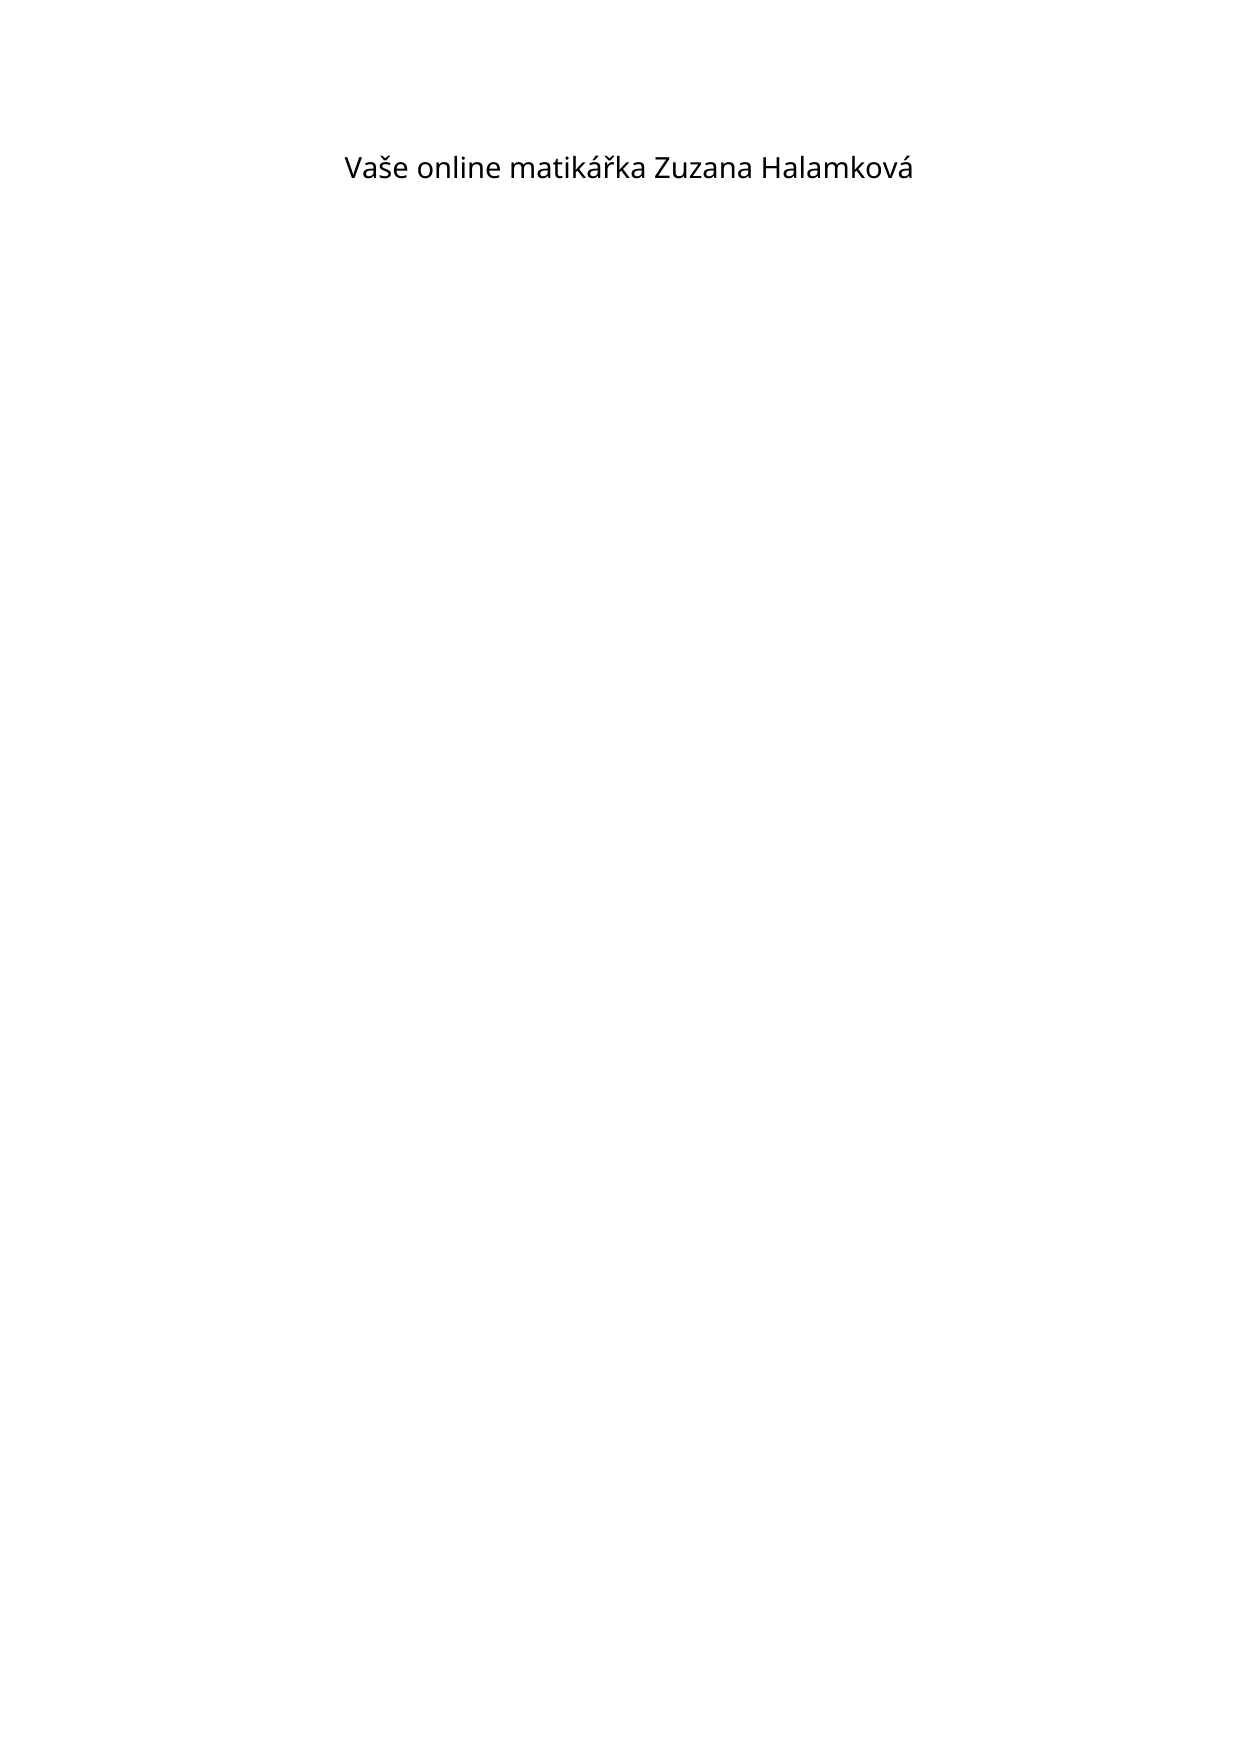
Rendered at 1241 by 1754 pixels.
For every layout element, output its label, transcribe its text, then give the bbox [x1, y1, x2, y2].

text Vaše online matikářka Zuzana Halamková [148, 148, 1093, 187]
